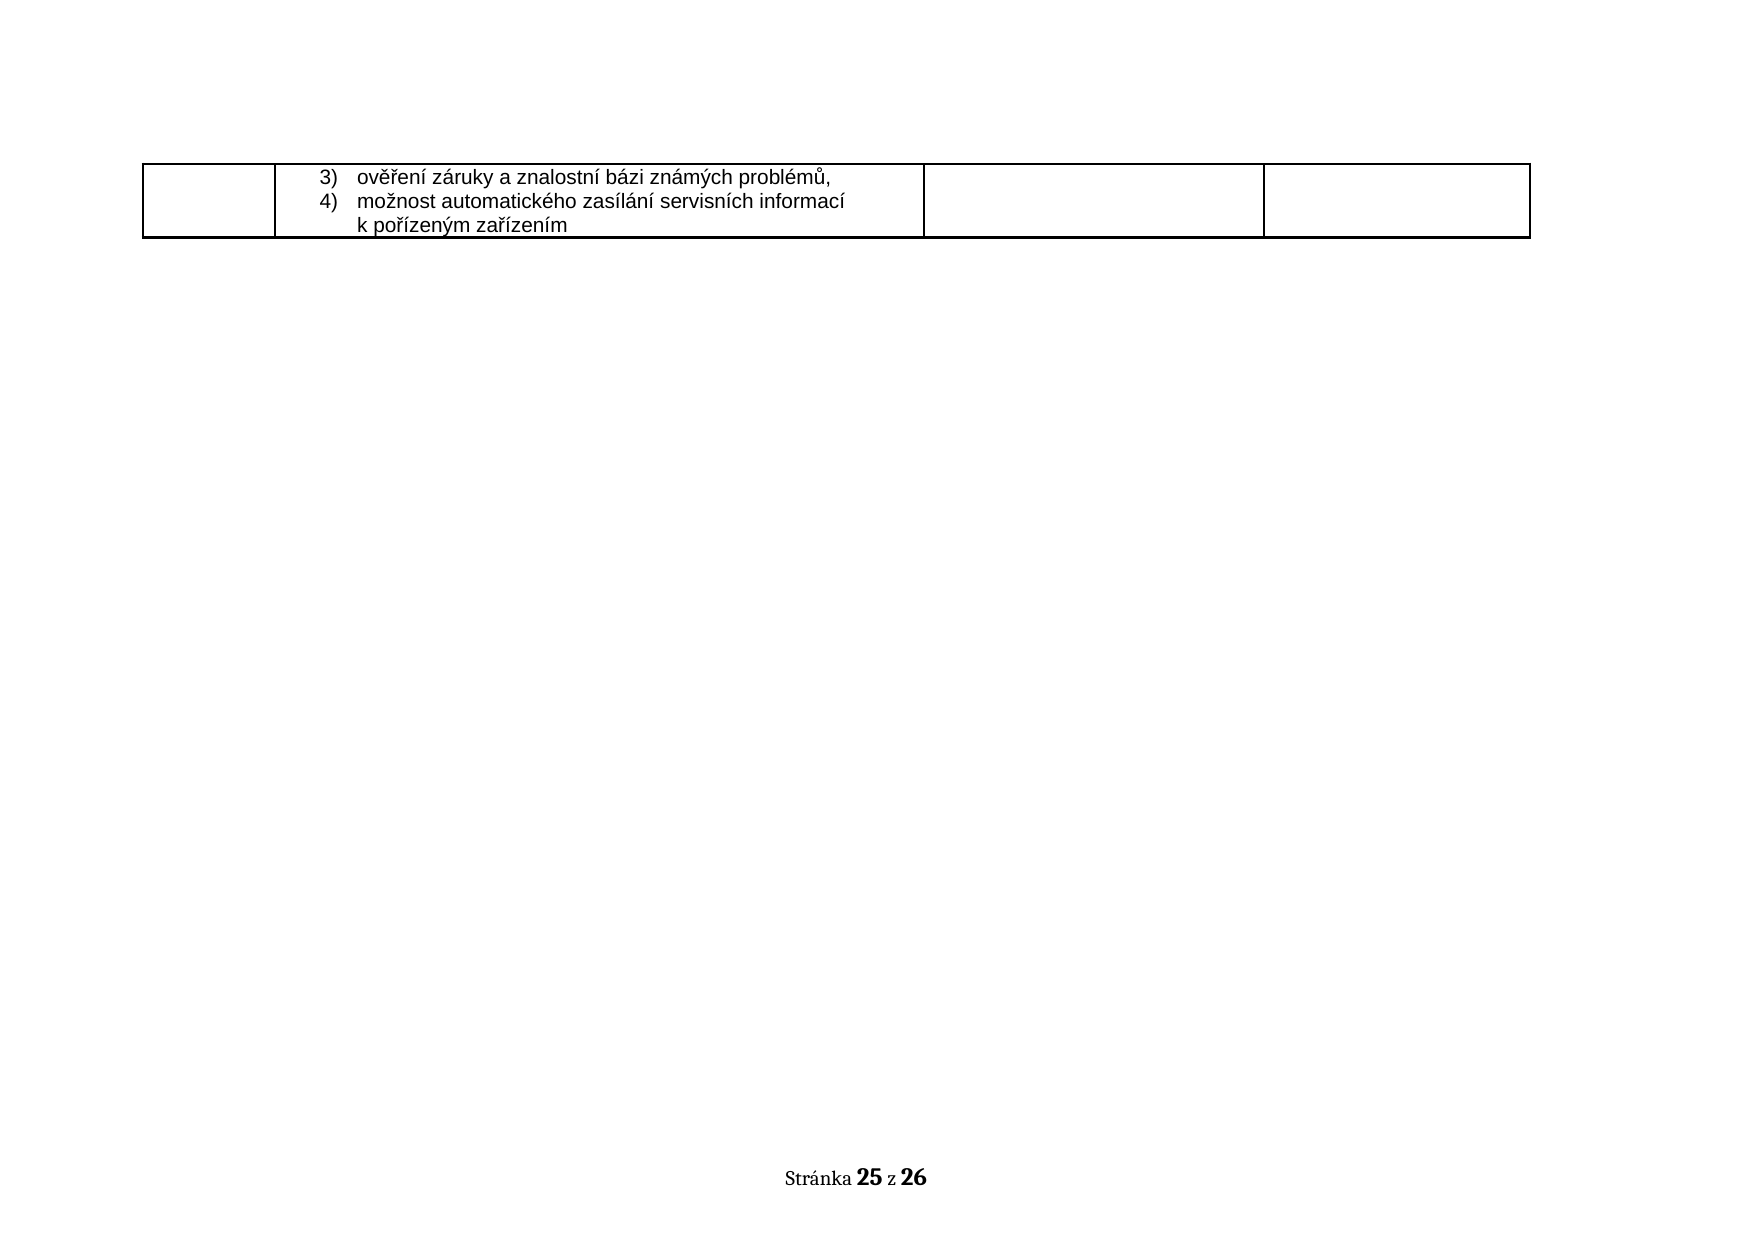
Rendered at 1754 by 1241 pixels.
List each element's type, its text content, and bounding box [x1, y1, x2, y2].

table_cell [925, 165, 1263, 236]
table_cell 2 [144, 165, 274, 236]
table_cell [1265, 165, 1529, 236]
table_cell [276, 165, 923, 236]
